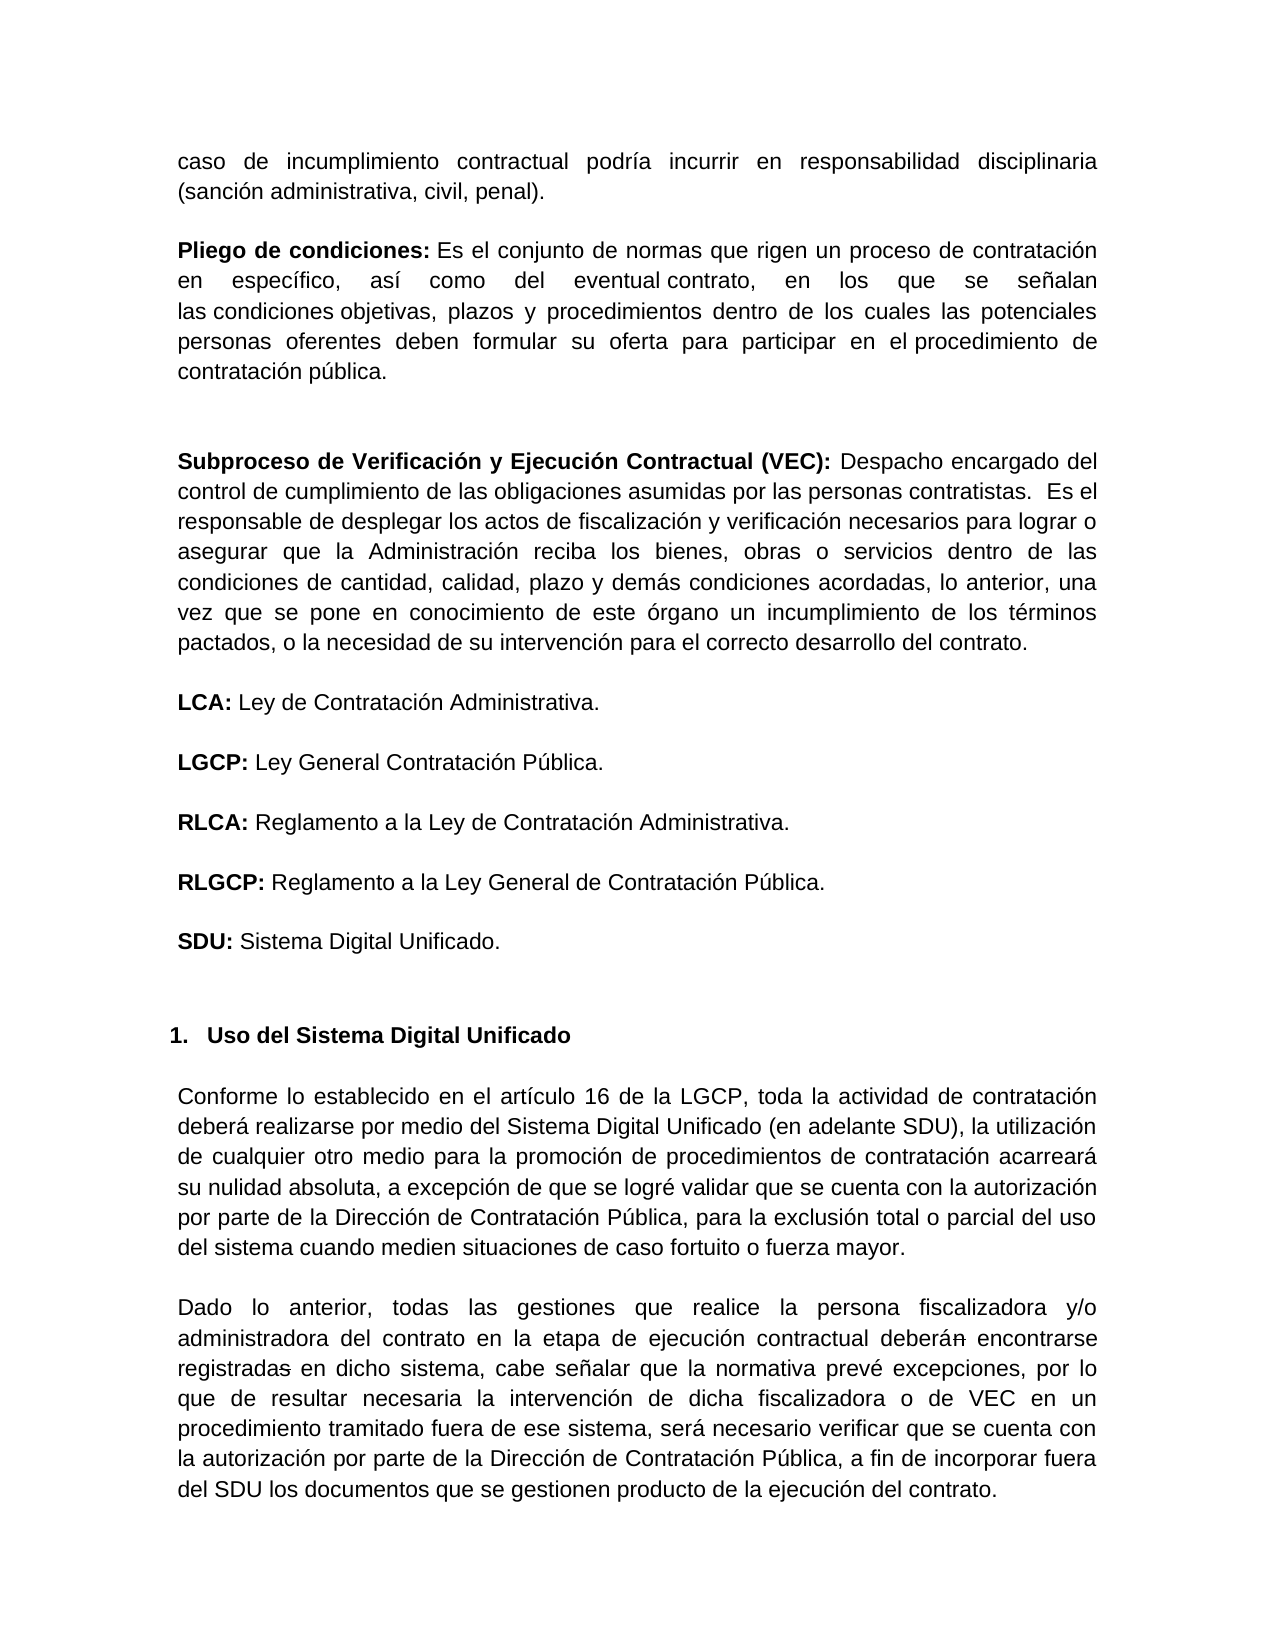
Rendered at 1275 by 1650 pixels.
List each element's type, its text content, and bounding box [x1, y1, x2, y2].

text RLCA: Reglamento a la Ley de Contratación Administrativa. [177, 809, 1098, 835]
text RLGCP: Reglamento a la Ley General de Contratación Pública. [177, 868, 1098, 895]
text SDU: Sistema Digital Unificado. [177, 928, 1098, 954]
text Dado lo anterior, todas las gestiones que realice la persona fiscalizadora y/o administradora del contrato en la etapa de ejecución contractual deberán encontrarse registradas en dicho sistema, cabe señalar que la normativa prevé excepciones, por lo que de resultar necesaria la intervención de dicha fiscalizadora o de VEC en un procedimiento tramitado fuera de ese sistema, será necesario verificar que se cuenta con la autorización por parte de la Dirección de Contratación Pública, a fin de incorporar fuera del SDU los documentos que se gestionen producto de la ejecución del contrato. [177, 1294, 1098, 1502]
text LGCP: Ley General Contratación Pública. [177, 749, 1098, 775]
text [177, 148, 1098, 204]
text Subproceso de Verificación y Ejecución Contractual (VEC): Despacho encargado del control de cumplimiento de las obligaciones asumidas por las personas contratistas. Es el responsable de desplegar los actos de fiscalización y verificación necesarios para lograr o asegurar que la Administración reciba los bienes, obras o servicios dentro de las condiciones de cantidad, calidad, plazo y demás condiciones acordadas, lo anterior, una vez que se pone en conocimiento de este órgano un incumplimiento de los términos pactados, o la necesidad de su intervención para el correcto desarrollo del contrato. [177, 448, 1098, 655]
text Pliego de condiciones: Es el conjunto de normas que rigen un proceso de contratación en específico, así como del eventual contrato, en los que se señalan las condiciones objetivas, plazos y procedimientos dentro de los cuales las potenciales personas oferentes deben formular su oferta para participar en el procedimiento de contratación pública. [177, 237, 1098, 384]
list Uso del Sistema Digital Unificado [169, 1022, 1098, 1049]
text Conforme lo establecido en el artículo 16 de la LGCP, toda la actividad de contratación deberá realizarse por medio del Sistema Digital Unificado (en adelante SDU), la utilización de cualquier otro medio para la promoción de procedimientos de contratación acarreará su nulidad absoluta, a excepción de que se logré validar que se cuenta con la autorización por parte de la Dirección de Contratación Pública, para la exclusión total o parcial del uso del sistema cuando medien situaciones de caso fortuito o fuerza mayor. [177, 1083, 1098, 1260]
text LCA: Ley de Contratación Administrativa. [177, 689, 1098, 716]
